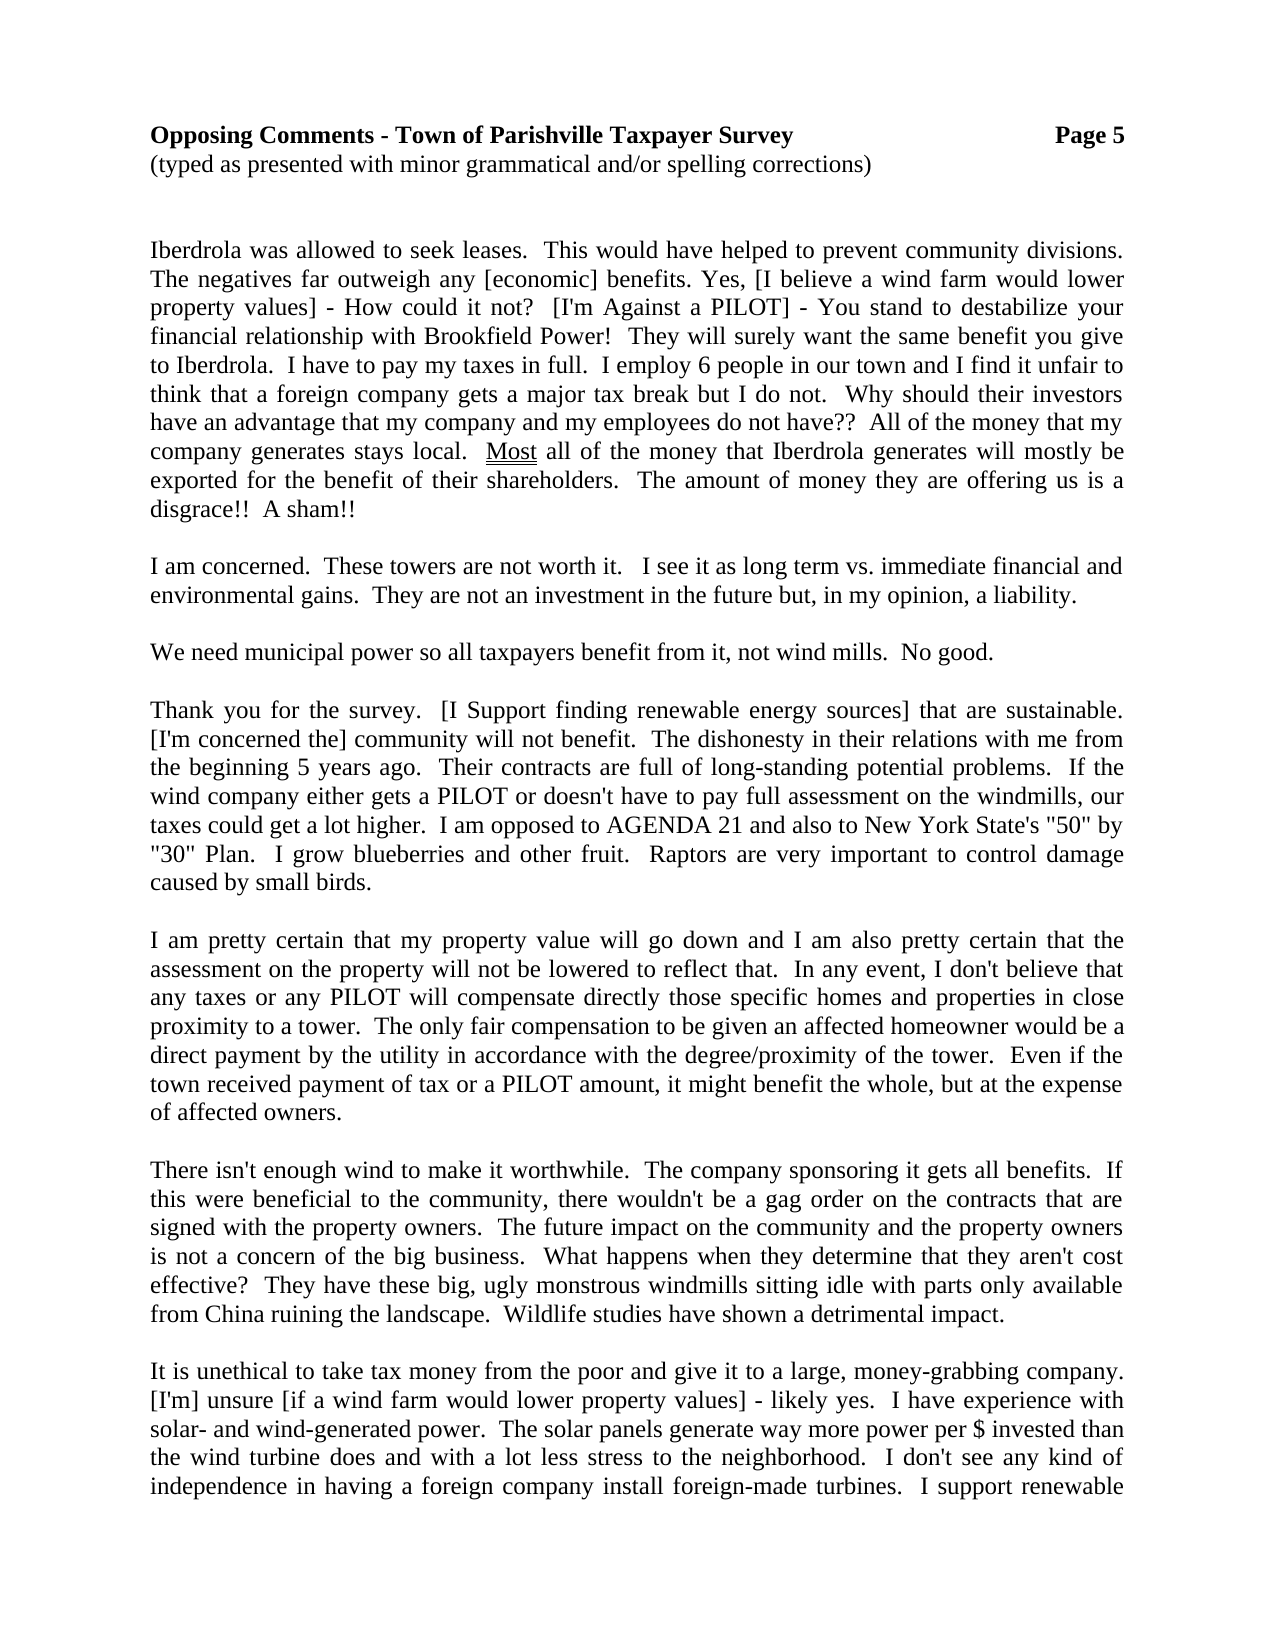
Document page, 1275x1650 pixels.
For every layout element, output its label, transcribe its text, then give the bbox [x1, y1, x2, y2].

text I am pretty certain that my property value will go down and I am also pretty certain that the assessment on the property will not be lowered to reflect that. In any event, I don't believe that any taxes or any PILOT will compensate directly those specific homes and properties in close proximity to a tower. The only fair compensation to be given an affected homeowner would be a direct payment by the utility in accordance with the degree/proximity of the tower. Even if the town received payment of tax or a PILOT amount, it might benefit the whole, but at the expense of affected owners. [150, 925, 1125, 1126]
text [150, 235, 1125, 522]
text There isn't enough wind to make it worthwhile. The company sponsoring it gets all benefits. If this were beneficial to the community, there wouldn't be a gag order on the contracts that are signed with the property owners. The future impact on the community and the property owners is not a concern of the big business. What happens when they determine that they aren't cost effective? They have these big, ugly monstrous windmills sitting idle with parts only available from China ruining the landscape. Wildlife studies have shown a detrimental impact. [150, 1155, 1125, 1327]
text We need municipal power so all taxpayers benefit from it, not wind mills. No good. [150, 637, 1125, 666]
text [150, 1356, 1125, 1500]
text I am concerned. These towers are not worth it. I see it as long term vs. immediate financial and environmental gains. They are not an investment in the future but, in my opinion, a liability. [150, 551, 1125, 609]
text Thank you for the survey. [I Support finding renewable energy sources] that are sustainable. [I'm concerned the] community will not benefit. The dishonesty in their relations with me from the beginning 5 years ago. Their contracts are full of long-standing potential problems. If the wind company either gets a PILOT or doesn't have to pay full assessment on the windmills, our taxes could get a lot higher. I am opposed to AGENDA 21 and also to New York State's "50" by "30" Plan. I grow blueberries and other fruit. Raptors are very important to control damage caused by small birds. [150, 695, 1125, 896]
